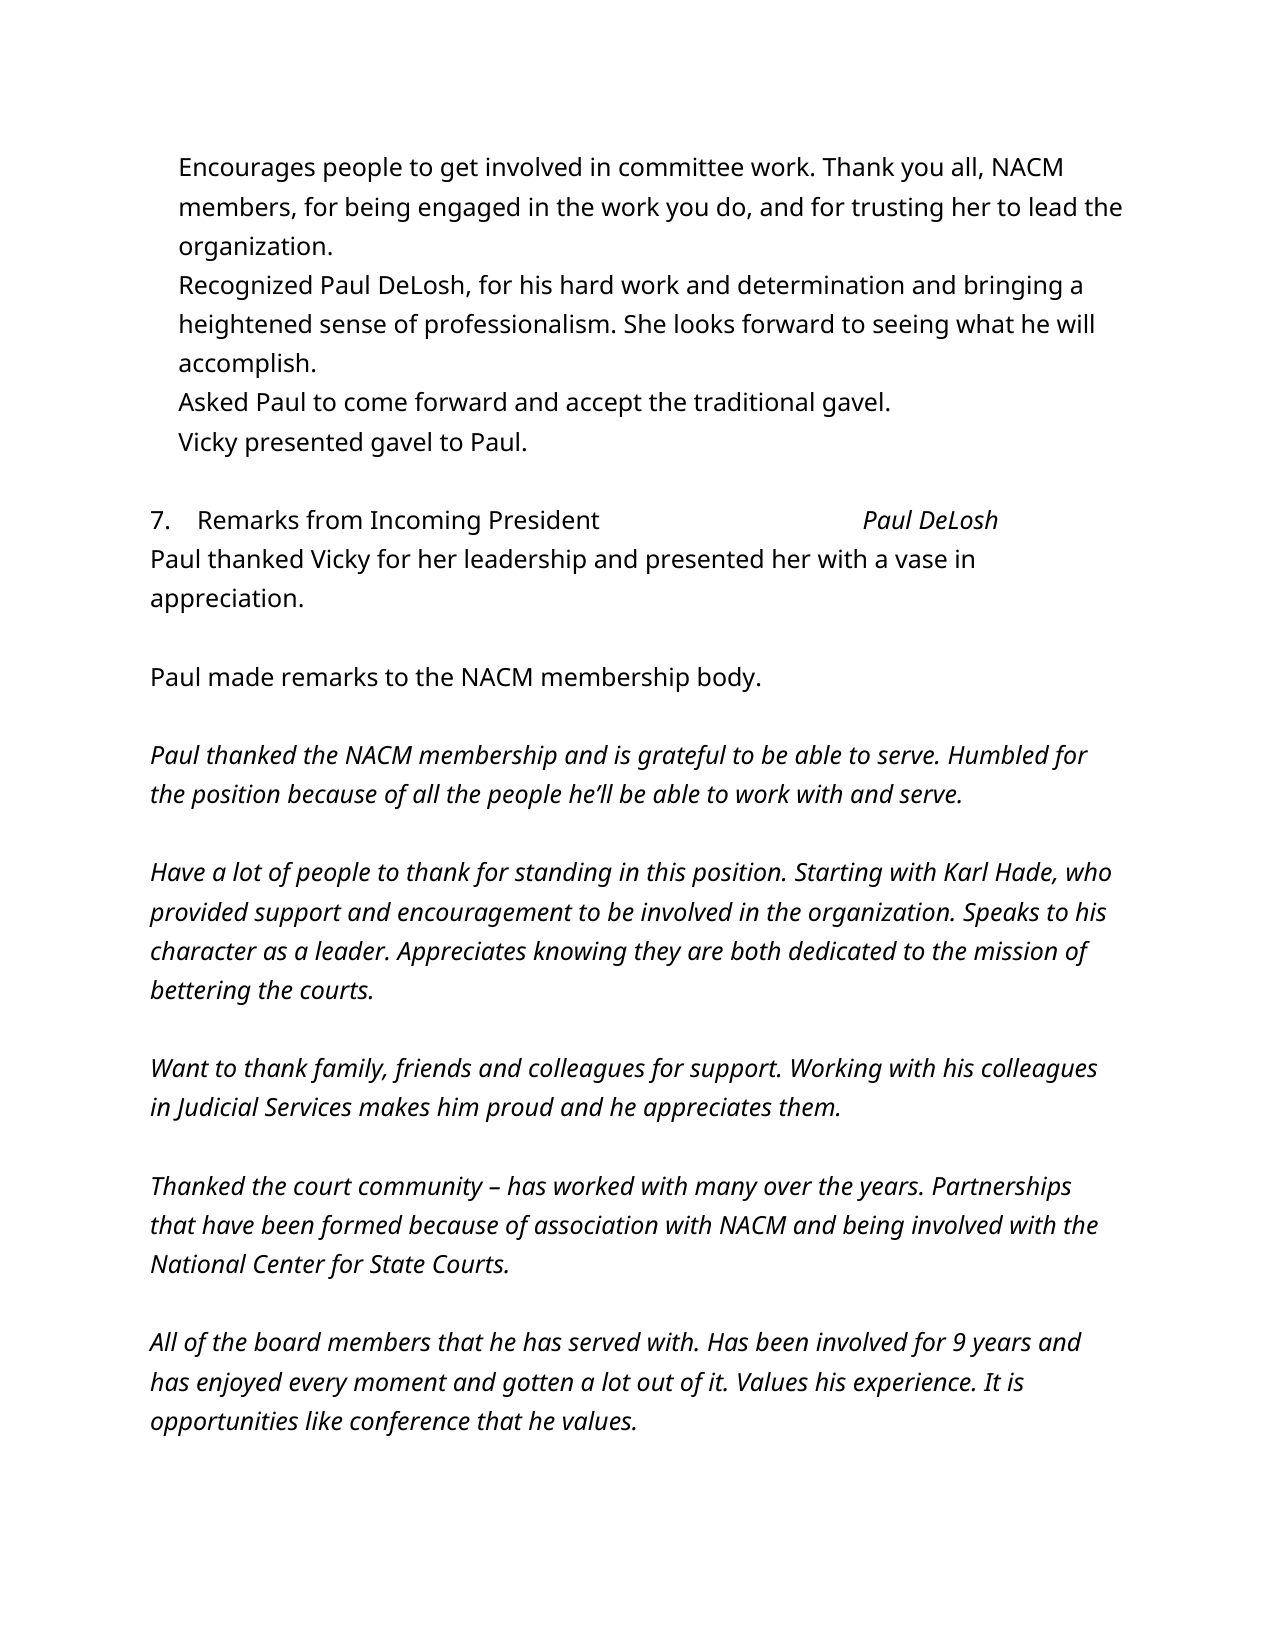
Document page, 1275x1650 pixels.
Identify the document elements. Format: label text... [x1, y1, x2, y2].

text Paul made remarks to the NACM membership body. [150, 659, 1125, 693]
text All of the board members that he has served with. Has been involved for 9 years and has enjoyed every moment and gotten a lot out of it. Values his experience. It is opportunities like conference that he values. [150, 1325, 1125, 1437]
text Paul thanked the NACM membership and is grateful to be able to serve. Humbled for the position because of all the people he’ll be able to work with and serve. [150, 737, 1125, 811]
text Have a lot of people to thank for standing in this position. Starting with Karl Hade, who provided support and encouragement to be involved in the organization. Speaks to his character as a leader. Appreciates knowing they are both dedicated to the mission of bettering the courts. [150, 855, 1125, 1007]
text Want to thank family, friends and colleagues for support. Working with his colleagues in Judicial Services makes him proud and he appreciates them. [150, 1051, 1125, 1124]
text Asked Paul to come forward and accept the traditional gavel. [178, 385, 1125, 419]
text Thanked the court community – has worked with many over the years. Partnerships that have been formed because of association with NACM and being involved with the National Center for State Courts. [150, 1168, 1125, 1281]
text Paul thanked Vicky for her leadership and presented her with a vase in appreciation. [150, 542, 1125, 615]
text Encourages people to get involved in committee work. Thank you all, NACM members, for being engaged in the work you do, and for trusting her to lead the organization. [178, 150, 1125, 262]
text 7. Remarks from Incoming President Paul DeLosh [150, 502, 1125, 537]
text Recognized Paul DeLosh, for his hard work and determination and bringing a heightened sense of professionalism. She looks forward to seeing what he will accomplish. [178, 267, 1125, 380]
text Vicky presented gavel to Paul. [178, 424, 1125, 458]
